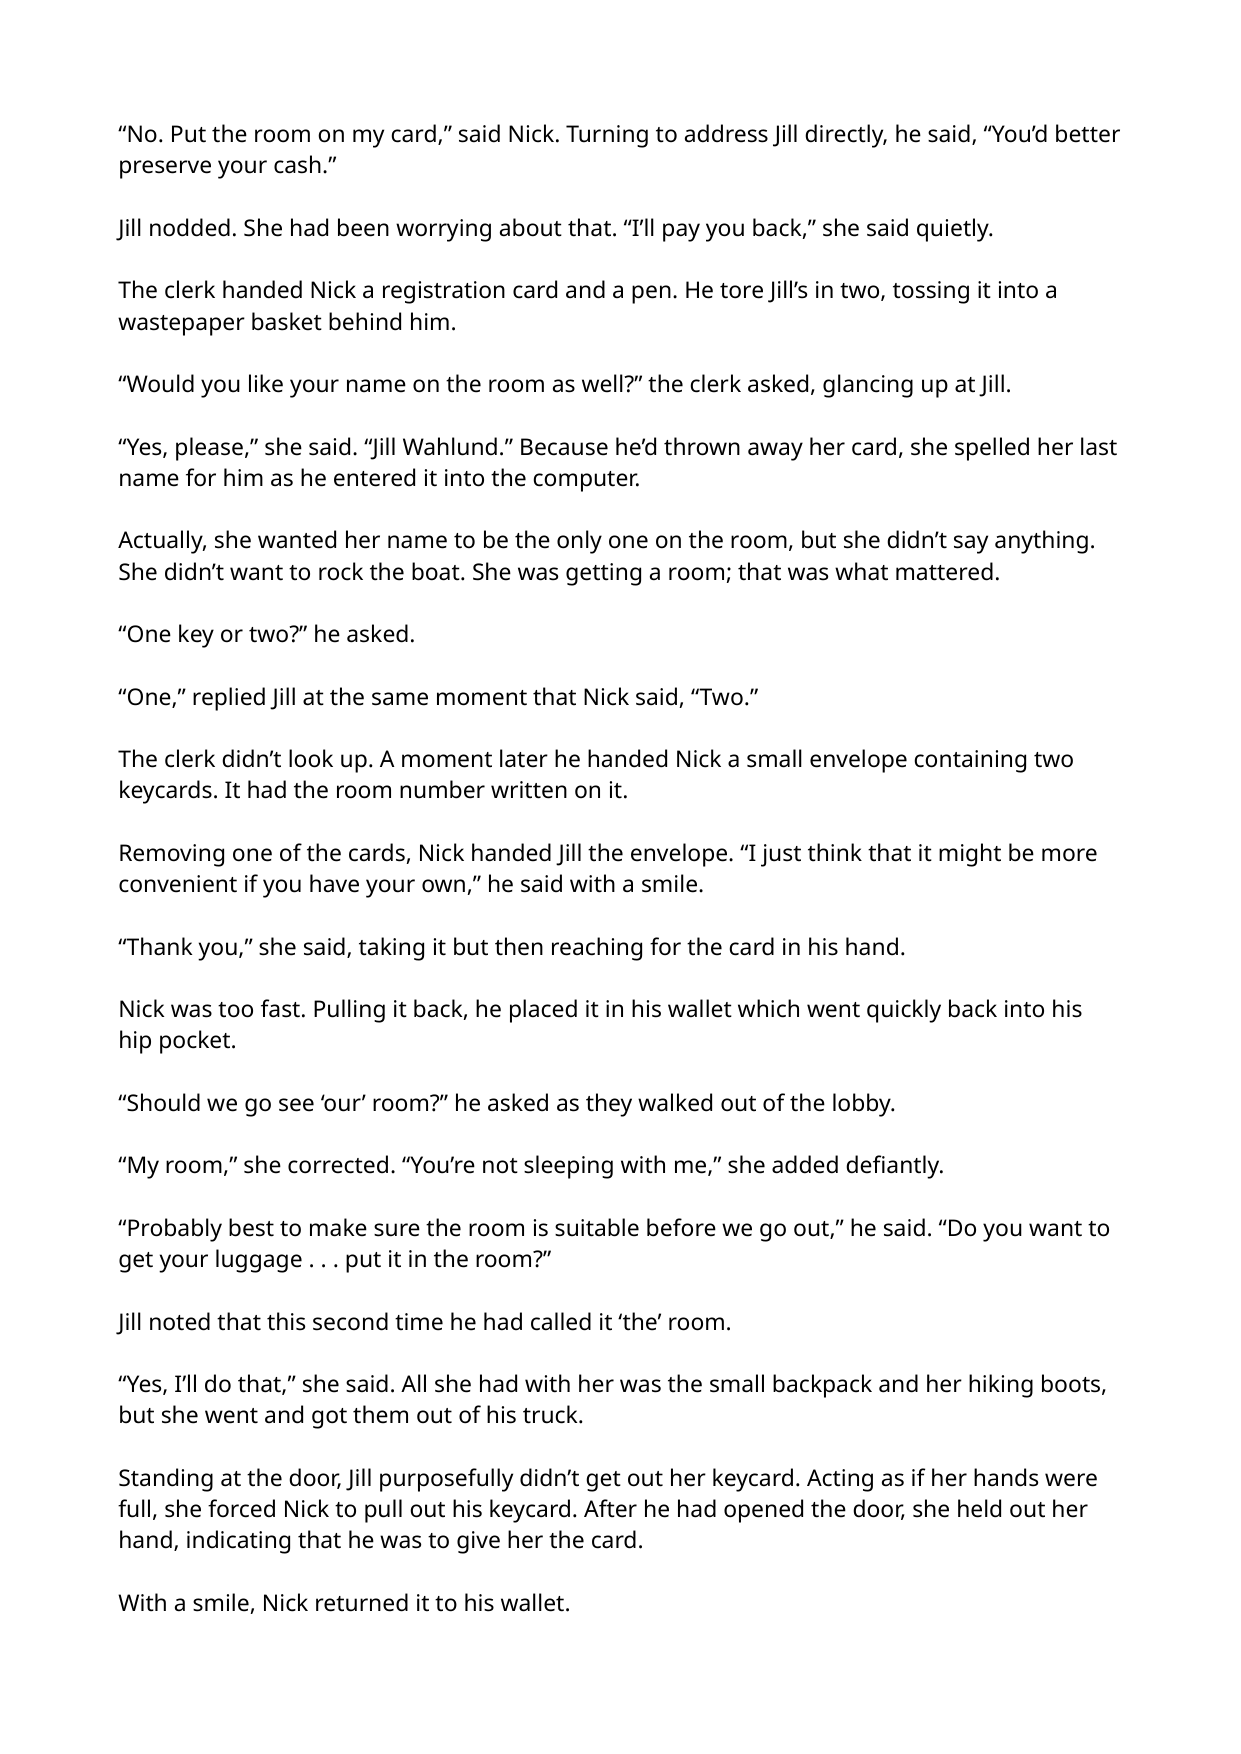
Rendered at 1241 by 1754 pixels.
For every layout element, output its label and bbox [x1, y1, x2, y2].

text [118, 118, 1122, 1618]
